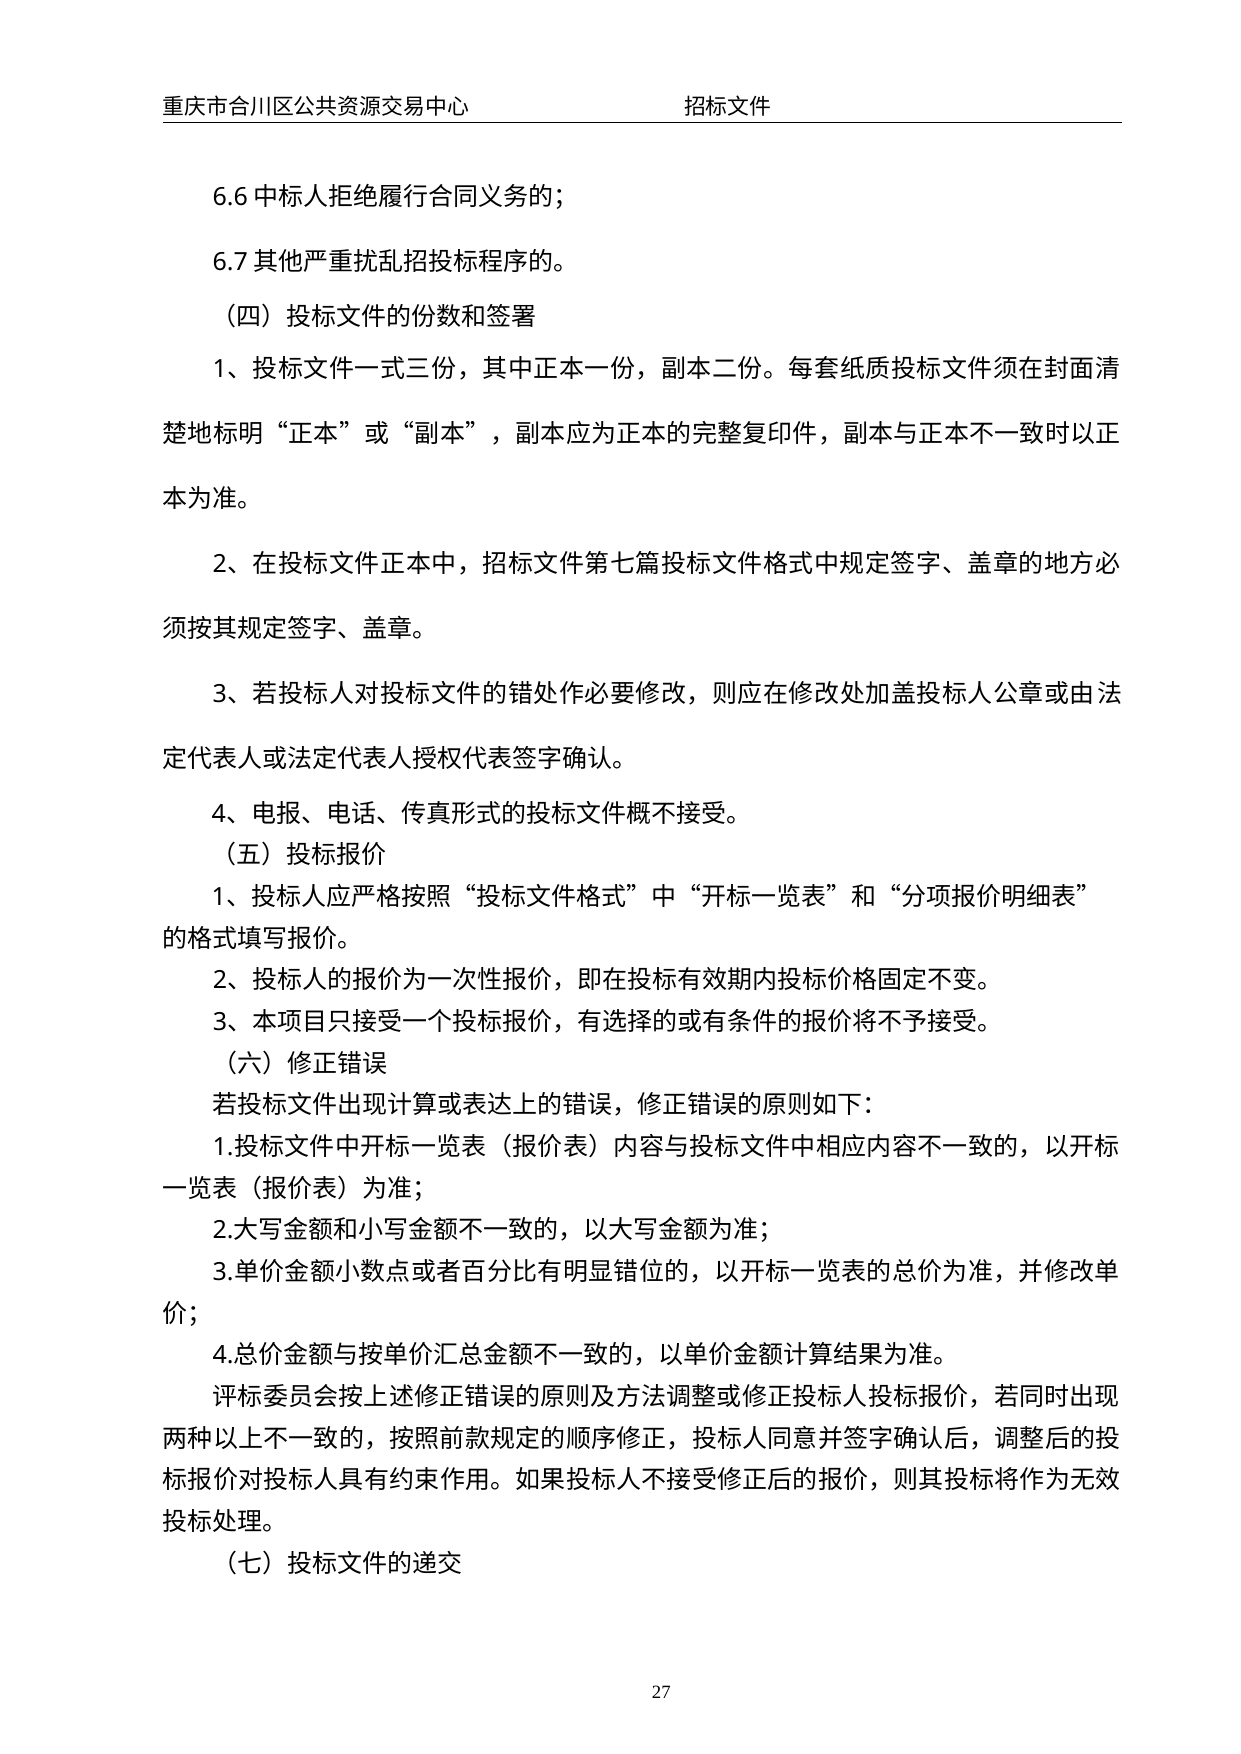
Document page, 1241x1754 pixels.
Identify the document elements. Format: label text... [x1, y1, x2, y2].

text 评标委员会按上述修正错误的原则及方法调整或修正投标人投标报价，若同时出现两种以上不一致的，按照前款规定的顺序修正，投标人同意并签字确认后，调整后的投标报价对投标人具有约束作用。如果投标人不接受修正后的报价，则其投标将作为无效投标处理。 [162, 1372, 1122, 1539]
text 6.6中标人拒绝履行合同义务的； [162, 162, 1122, 227]
text 3.单价金额小数点或者百分比有明显错位的，以开标一览表的总价为准，并修改单价； [162, 1247, 1122, 1330]
text 6.7其他严重扰乱招投标程序的。 [162, 227, 1122, 292]
text 4、电报、电话、传真形式的投标文件概不接受。 [162, 789, 1122, 830]
text 2、在投标文件正本中，招标文件第七篇投标文件格式中规定签字、盖章的地方必须按其规定签字、盖章。 [162, 529, 1122, 659]
text （五）投标报价 [162, 830, 1122, 872]
text 1、投标人应严格按照“投标文件格式”中“开标一览表”和“分项报价明细表”的格式填写报价。 [162, 872, 1122, 955]
text 2.大写金额和小写金额不一致的，以大写金额为准； [162, 1205, 1122, 1247]
text （六）修正错误 [162, 1039, 1122, 1080]
text 2、投标人的报价为一次性报价，即在投标有效期内投标价格固定不变。 [163, 955, 1122, 997]
text （四）投标文件的份数和签署 [162, 292, 1122, 334]
text 若投标文件出现计算或表达上的错误，修正错误的原则如下： [162, 1080, 1122, 1122]
text （七）投标文件的递交 [162, 1539, 1122, 1580]
text 3、本项目只接受一个投标报价，有选择的或有条件的报价将不予接受。 [163, 997, 1122, 1039]
text 1、投标文件一式三份，其中正本一份，副本二份。每套纸质投标文件须在封面清楚地标明“正本”或“副本”，副本应为正本的完整复印件，副本与正本不一致时以正本为准。 [162, 334, 1122, 529]
text 3、若投标人对投标文件的错处作必要修改，则应在修改处加盖投标人公章或由法定代表人或法定代表人授权代表签字确认。 [162, 659, 1122, 789]
text 4.总价金额与按单价汇总金额不一致的，以单价金额计算结果为准。 [162, 1330, 1122, 1372]
text 1.投标文件中开标一览表（报价表）内容与投标文件中相应内容不一致的，以开标一览表（报价表）为准； [162, 1122, 1122, 1205]
